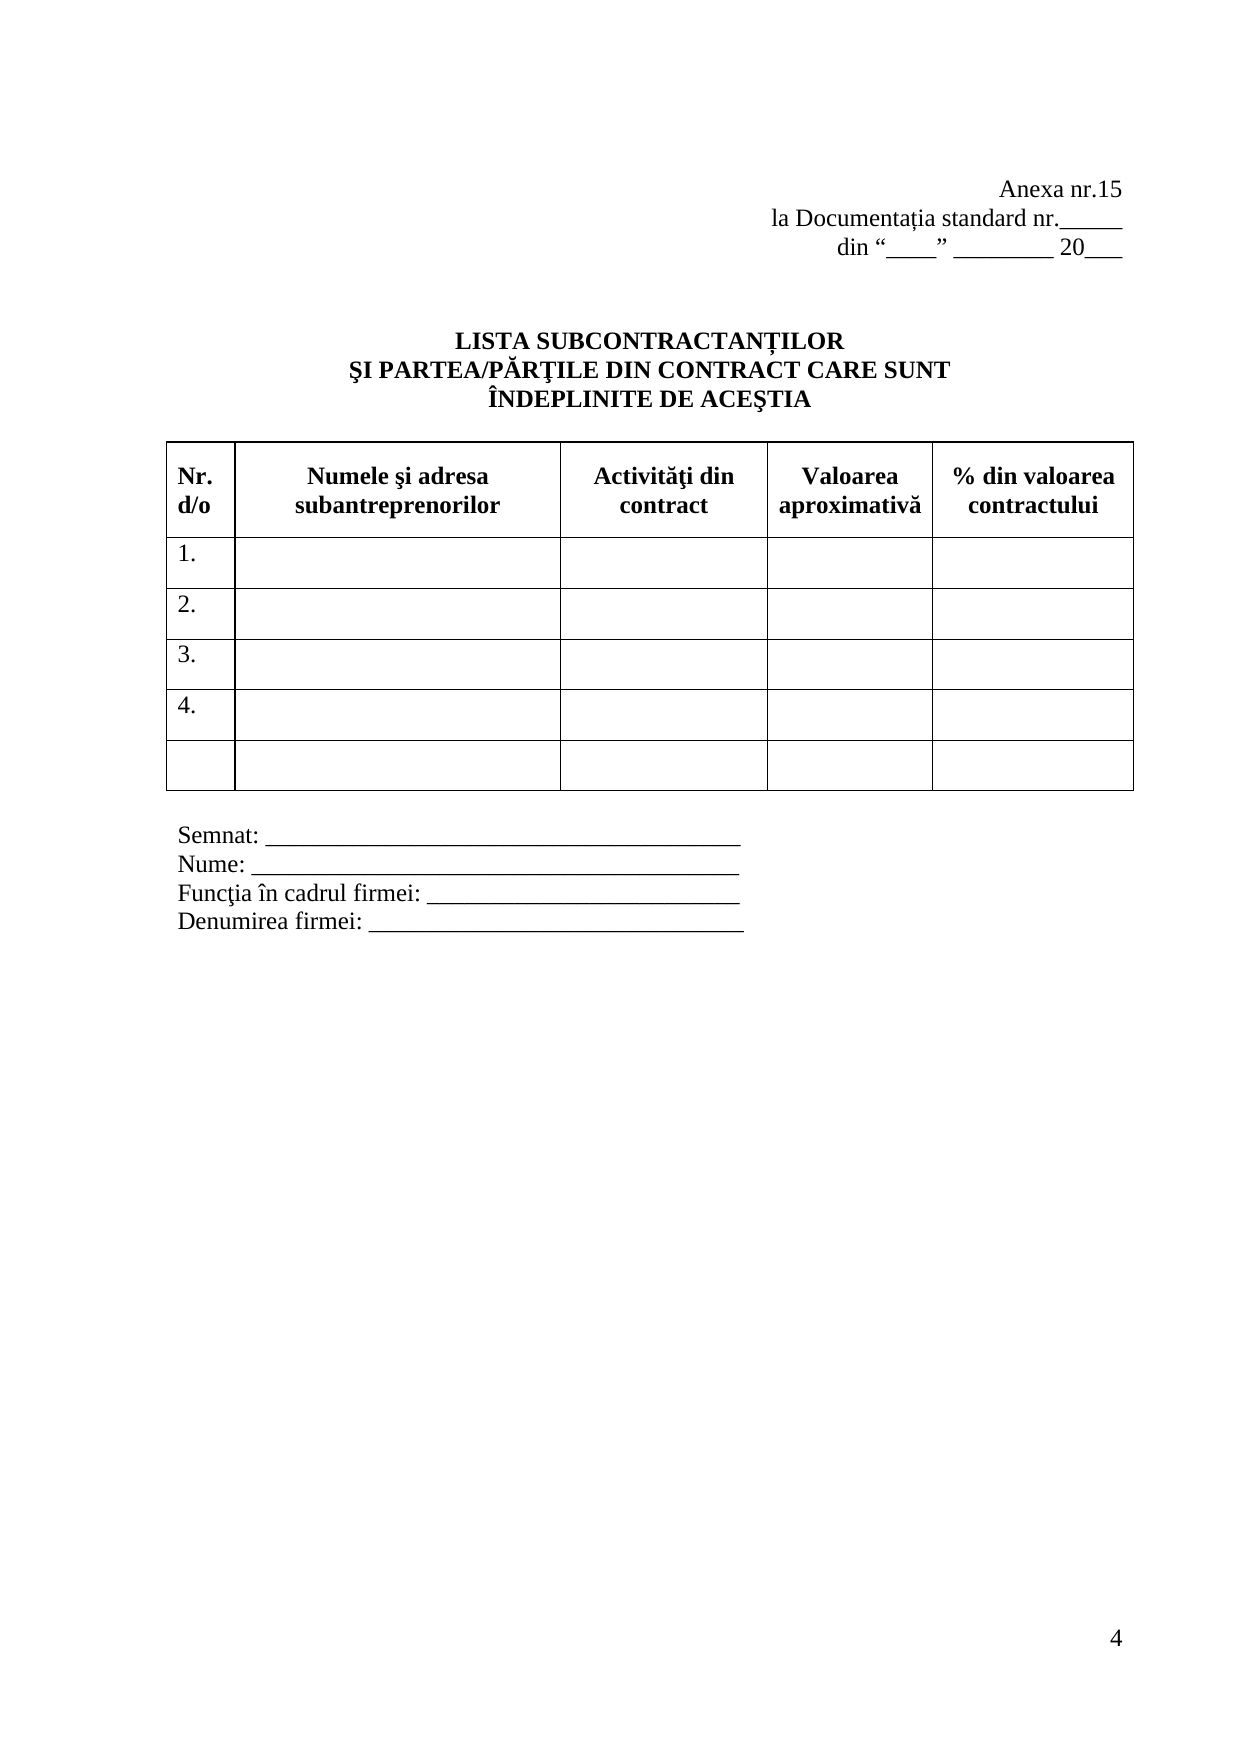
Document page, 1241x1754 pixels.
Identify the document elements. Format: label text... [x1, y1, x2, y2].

table_cell [933, 640, 1133, 689]
table_header Valoarea aproximativă [768, 443, 932, 537]
table_header Numele şi adresa subantreprenorilor [236, 443, 560, 537]
text ÎNDEPLINITE DE ACEŞTIA [177, 384, 1122, 413]
table_cell [768, 538, 932, 588]
table_cell [561, 589, 767, 638]
table_cell [768, 589, 932, 638]
table_cell [933, 589, 1133, 638]
text Denumirea firmei: ______________________________ [177, 906, 1122, 935]
table_header % din valoarea contractului [933, 443, 1133, 537]
table_cell [561, 640, 767, 689]
table_header Nr. d/o [167, 443, 234, 537]
table_cell [561, 741, 767, 790]
table_cell 1. [167, 538, 234, 588]
table_cell [768, 640, 932, 689]
table_cell [236, 538, 560, 588]
table_header Activităţi din contract [561, 443, 767, 537]
text Funcţia în cadrul firmei: _________________________ [177, 878, 1122, 906]
table_cell 3. [167, 640, 234, 689]
table_cell 2. [167, 589, 234, 638]
table_cell [561, 690, 767, 740]
table_cell [933, 690, 1133, 740]
table_cell [236, 589, 560, 638]
table_cell [167, 741, 234, 790]
text Anexa nr.15 [177, 174, 1122, 203]
text la Documentația standard nr._____ [177, 203, 1122, 232]
table_cell [933, 538, 1133, 588]
table_cell [933, 741, 1133, 790]
table_cell [236, 741, 560, 790]
text ŞI PARTEA/PĂRŢILE DIN CONTRACT CARE SUNT [177, 355, 1122, 384]
text din “____” ________ 20___ [177, 232, 1122, 260]
table_cell [768, 690, 932, 740]
table_cell [561, 538, 767, 588]
table_cell [236, 640, 560, 689]
table_cell 4. [167, 690, 234, 740]
text LISTA SUBCONTRACTANȚILOR [177, 326, 1122, 355]
table_cell [768, 741, 932, 790]
text Semnat: ______________________________________ [177, 820, 1122, 849]
text Nume: _______________________________________ [177, 849, 1122, 878]
table_cell [236, 690, 560, 740]
